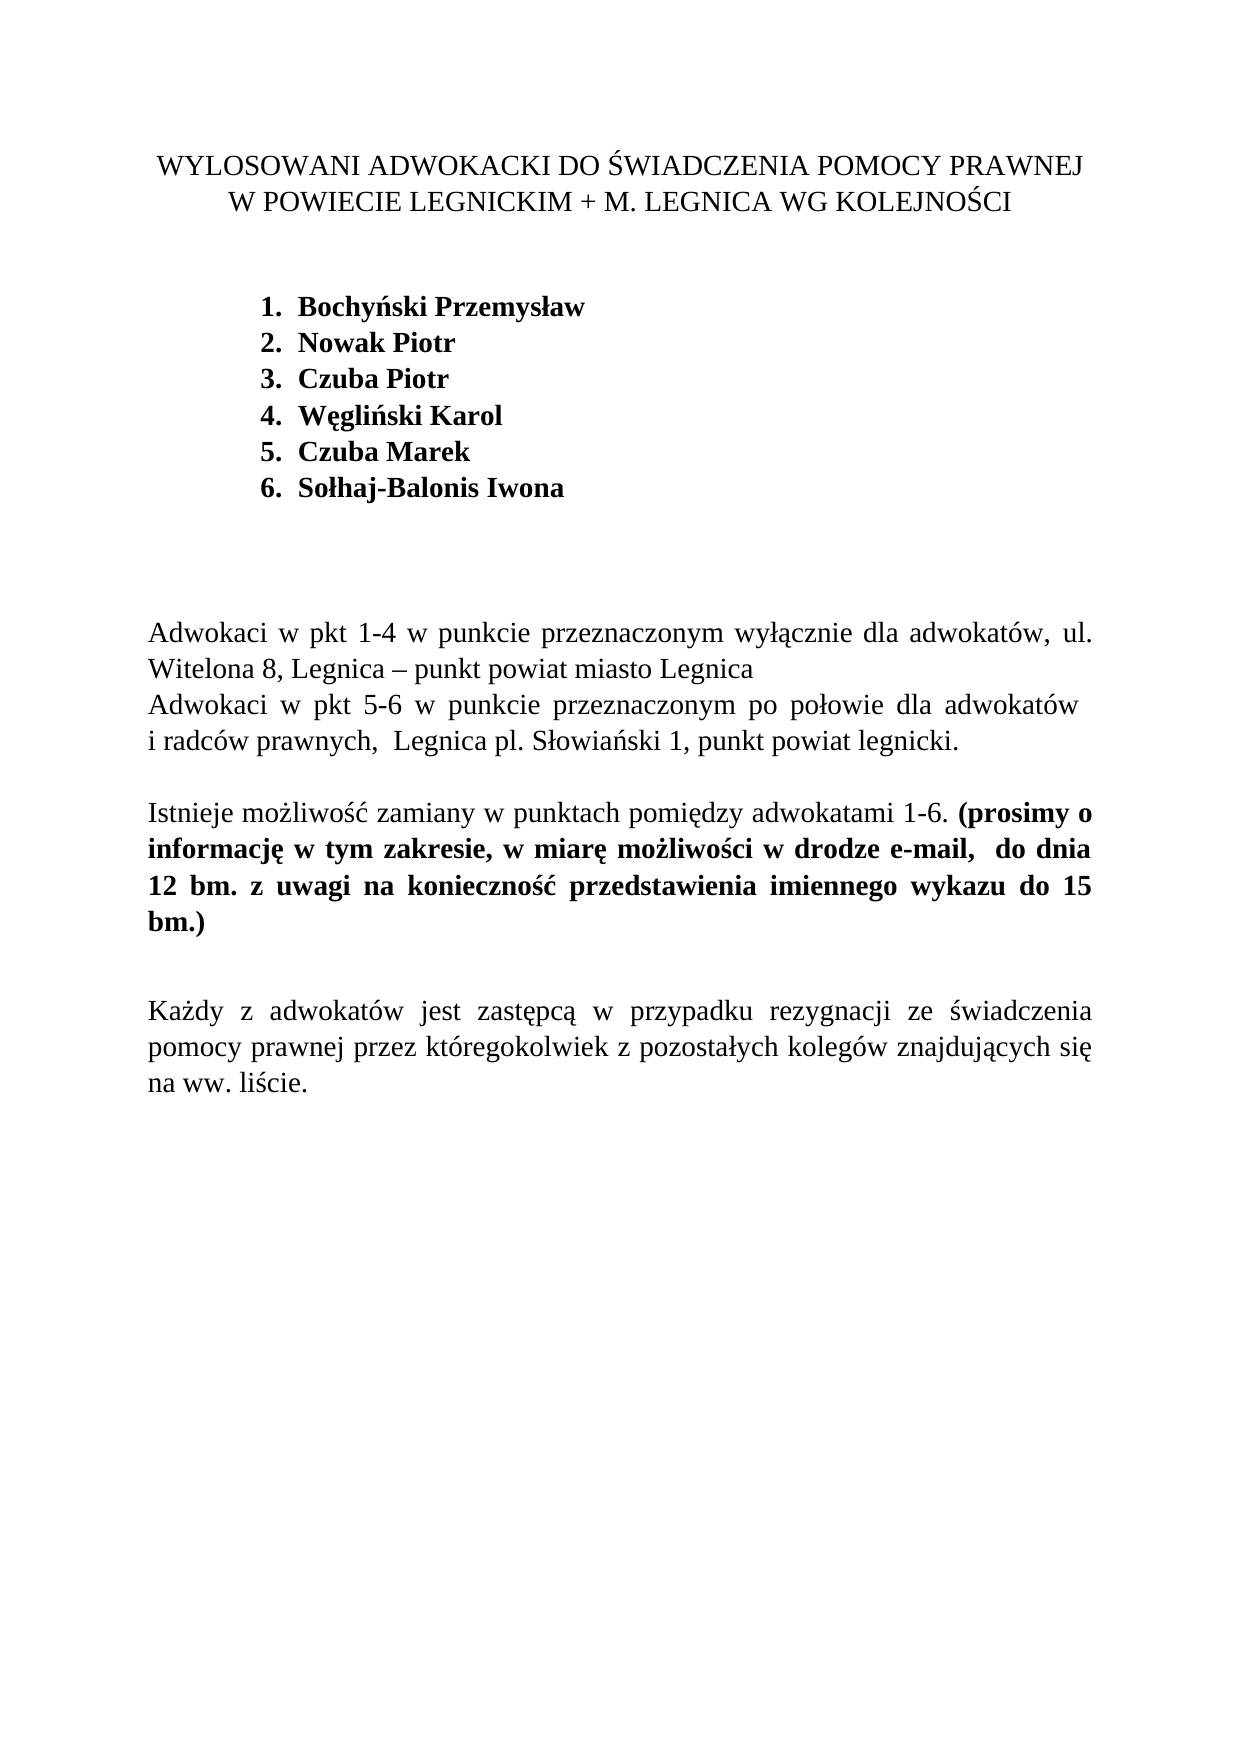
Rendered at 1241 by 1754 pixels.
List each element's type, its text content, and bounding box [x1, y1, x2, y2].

list Adwokaci w pkt 5-6 w punkcie przeznaczonym po połowie dla adwokatów i radców prawnych, Legnica pl. Słowiański 1, punkt powiat legnicki. [148, 687, 1093, 757]
list Nowak Piotr [260, 326, 1093, 359]
list Istnieje możliwość zamiany w punktach pomiędzy adwokatami 1-6. (prosimy o informację w tym zakresie, w miarę możliwości w drodze e-mail, do dnia 12 bm. z uwagi na konieczność przedstawienia imiennego wykazu do 15 bm.) [148, 795, 1093, 937]
list Czuba Marek [260, 434, 1093, 467]
list Adwokaci w pkt 1-4 w punkcie przeznaczonym wyłącznie dla adwokatów, ul. Witelona 8, Legnica – punkt powiat miasto Legnica [148, 615, 1093, 684]
list Sołhaj-Balonis Iwona [260, 470, 1093, 504]
text WYLOSOWANI ADWOKACKI DO ŚWIADCZENIA POMOCY PRAWNEJ W POWIECIE LEGNICKIM + M. LEGNICA WG KOLEJNOŚCI [148, 148, 1093, 217]
text Każdy z adwokatów jest zastępcą w przypadku rezygnacji ze świadczenia pomocy prawnej przez któregokolwiek z pozostałych kolegów znajdujących się na ww. liście. [148, 993, 1093, 1099]
list Węgliński Karol [260, 398, 1093, 431]
list Czuba Piotr [260, 362, 1093, 395]
list Bochyński Przemysław [260, 289, 1093, 323]
